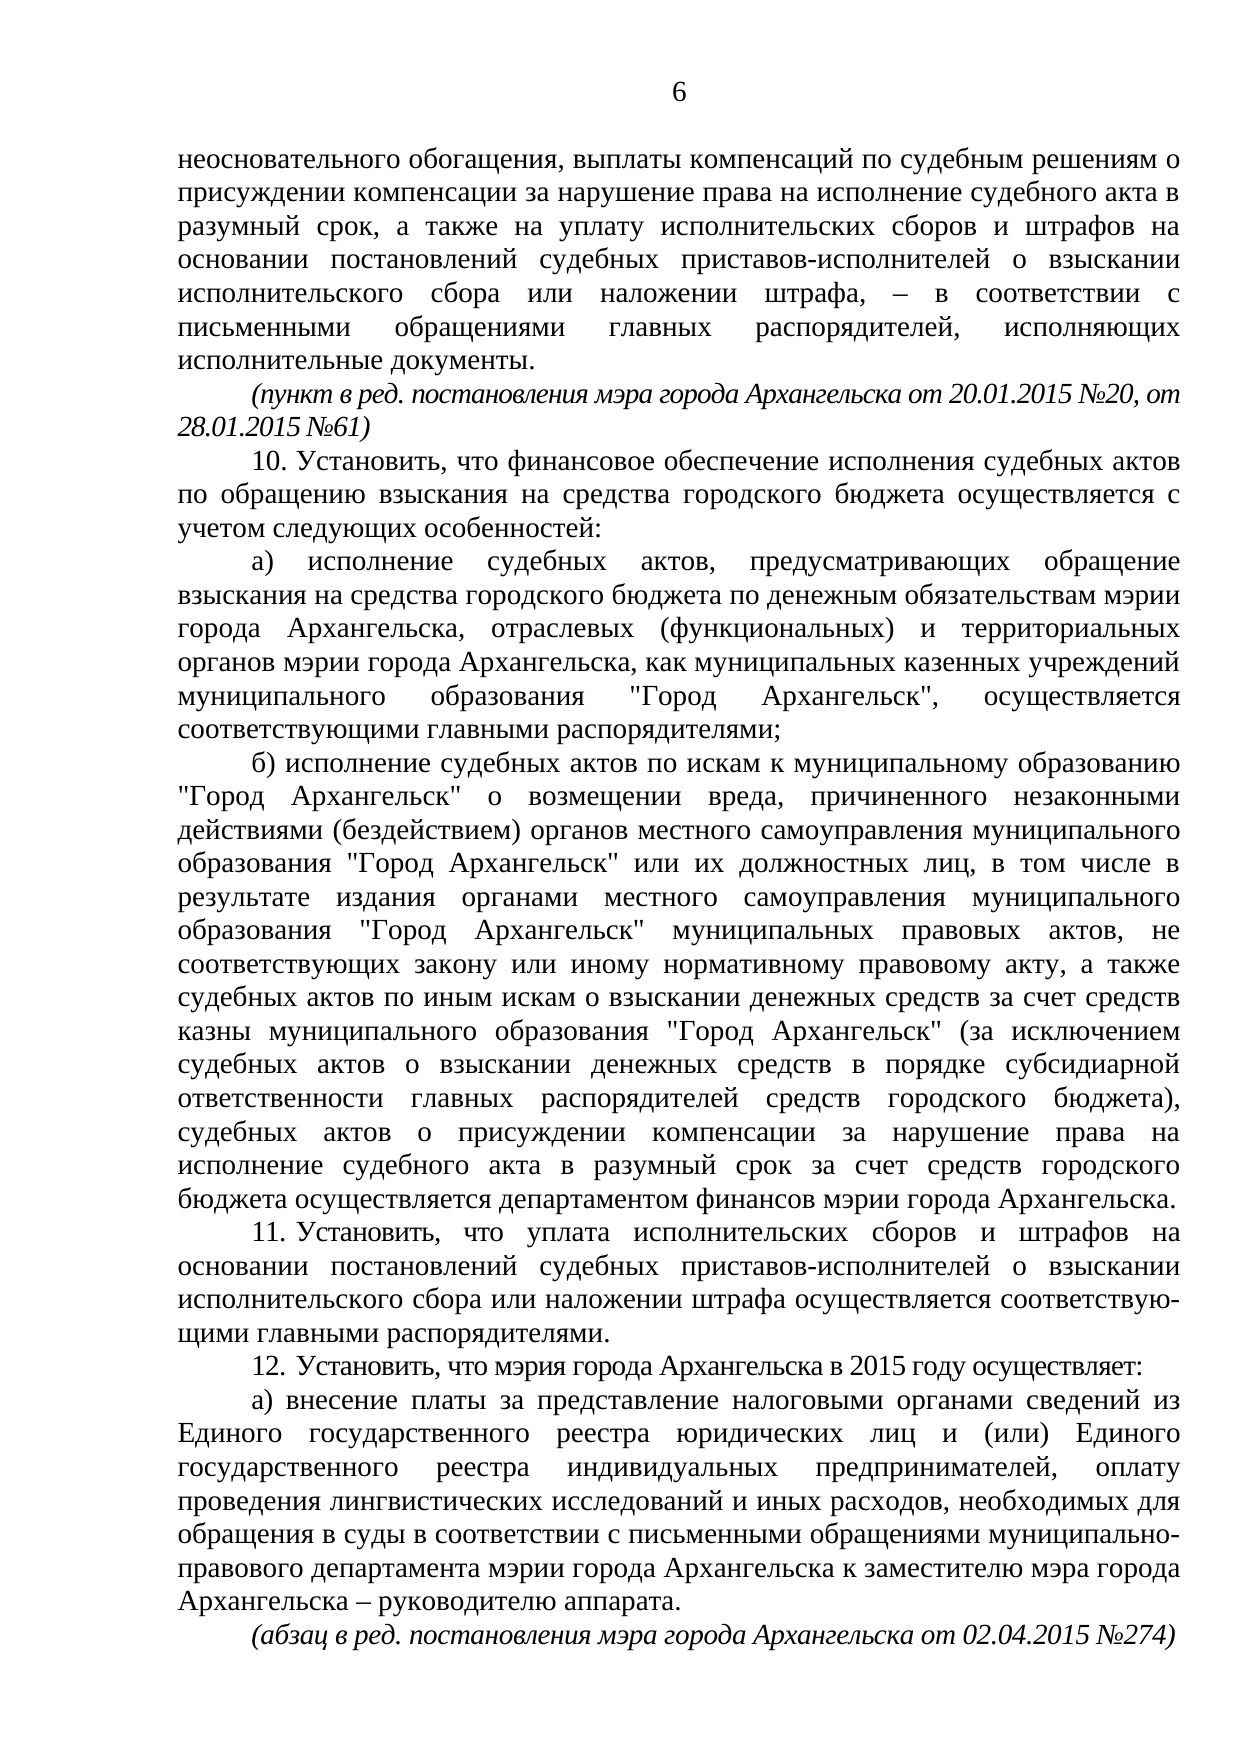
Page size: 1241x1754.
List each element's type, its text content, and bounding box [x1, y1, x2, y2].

text (пункт в ред. постановления мэра города Архангельска от 20.01.2015 №20, от 28.01.2015 №61) [177, 376, 1181, 443]
list Установить, что финансовое обеспечение исполнения судебных актов по обращению взыскания на средства городского бюджета осуществляется с учетом следующих особенностей: [177, 443, 1181, 543]
list Установить, что мэрия города Архангельска в 2015 году осуществляет: [177, 1348, 1181, 1382]
text а) внесение платы за представление налоговыми органами сведений из Единого государственного реестра юридических лиц и (или) Единого государственного реестра индивидуальных предпринимателей, оплату проведения лингвистических исследований и иных расходов, необходимых для обращения в суды в соответствии с письменными обращениями муниципально-правового департамента мэрии города Архангельска к заместителю мэра города Архангельска – руководителю аппарата. [177, 1382, 1181, 1617]
list Установить, что уплата исполнительских сборов и штрафов на основании постановлений судебных приставов-исполнителей о взыскании исполнительского сбора или наложении штрафа осуществляется соответствую-щими главными распорядителями. [177, 1214, 1181, 1348]
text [177, 141, 1181, 376]
text (абзац в ред. постановления мэра города Архангельска от 02.04.2015 №274) [177, 1617, 1181, 1650]
text б) исполнение судебных актов по искам к муниципальному образованию "Город Архангельск" о возмещении вреда, причиненного незаконными действиями (бездействием) органов местного самоуправления муниципального образования "Город Архангельск" или их должностных лиц, в том числе в результате издания органами местного самоуправления муниципального образования "Город Архангельск" муниципальных правовых актов, не соответствующих закону или иному нормативному правовому акту, а также судебных актов по иным искам о взыскании денежных средств за счет средств казны муниципального образования "Город Архангельск" (за исключением судебных актов о взыскании денежных средств в порядке субсидиарной ответственности главных распорядителей средств городского бюджета), судебных актов о присуждении компенсации за нарушение права на исполнение судебного акта в разумный срок за счет средств городского бюджета осуществляется департаментом финансов мэрии города Архангельска. [177, 745, 1181, 1214]
text а) исполнение судебных актов, предусматривающих обращение взыскания на средства городского бюджета по денежным обязательствам мэрии города Архангельска, отраслевых (функциональных) и территориальных органов мэрии города Архангельска, как муниципальных казенных учреждений муниципального образования "Город Архангельск", осуществляется соответствующими главными распорядителями; [177, 543, 1181, 745]
